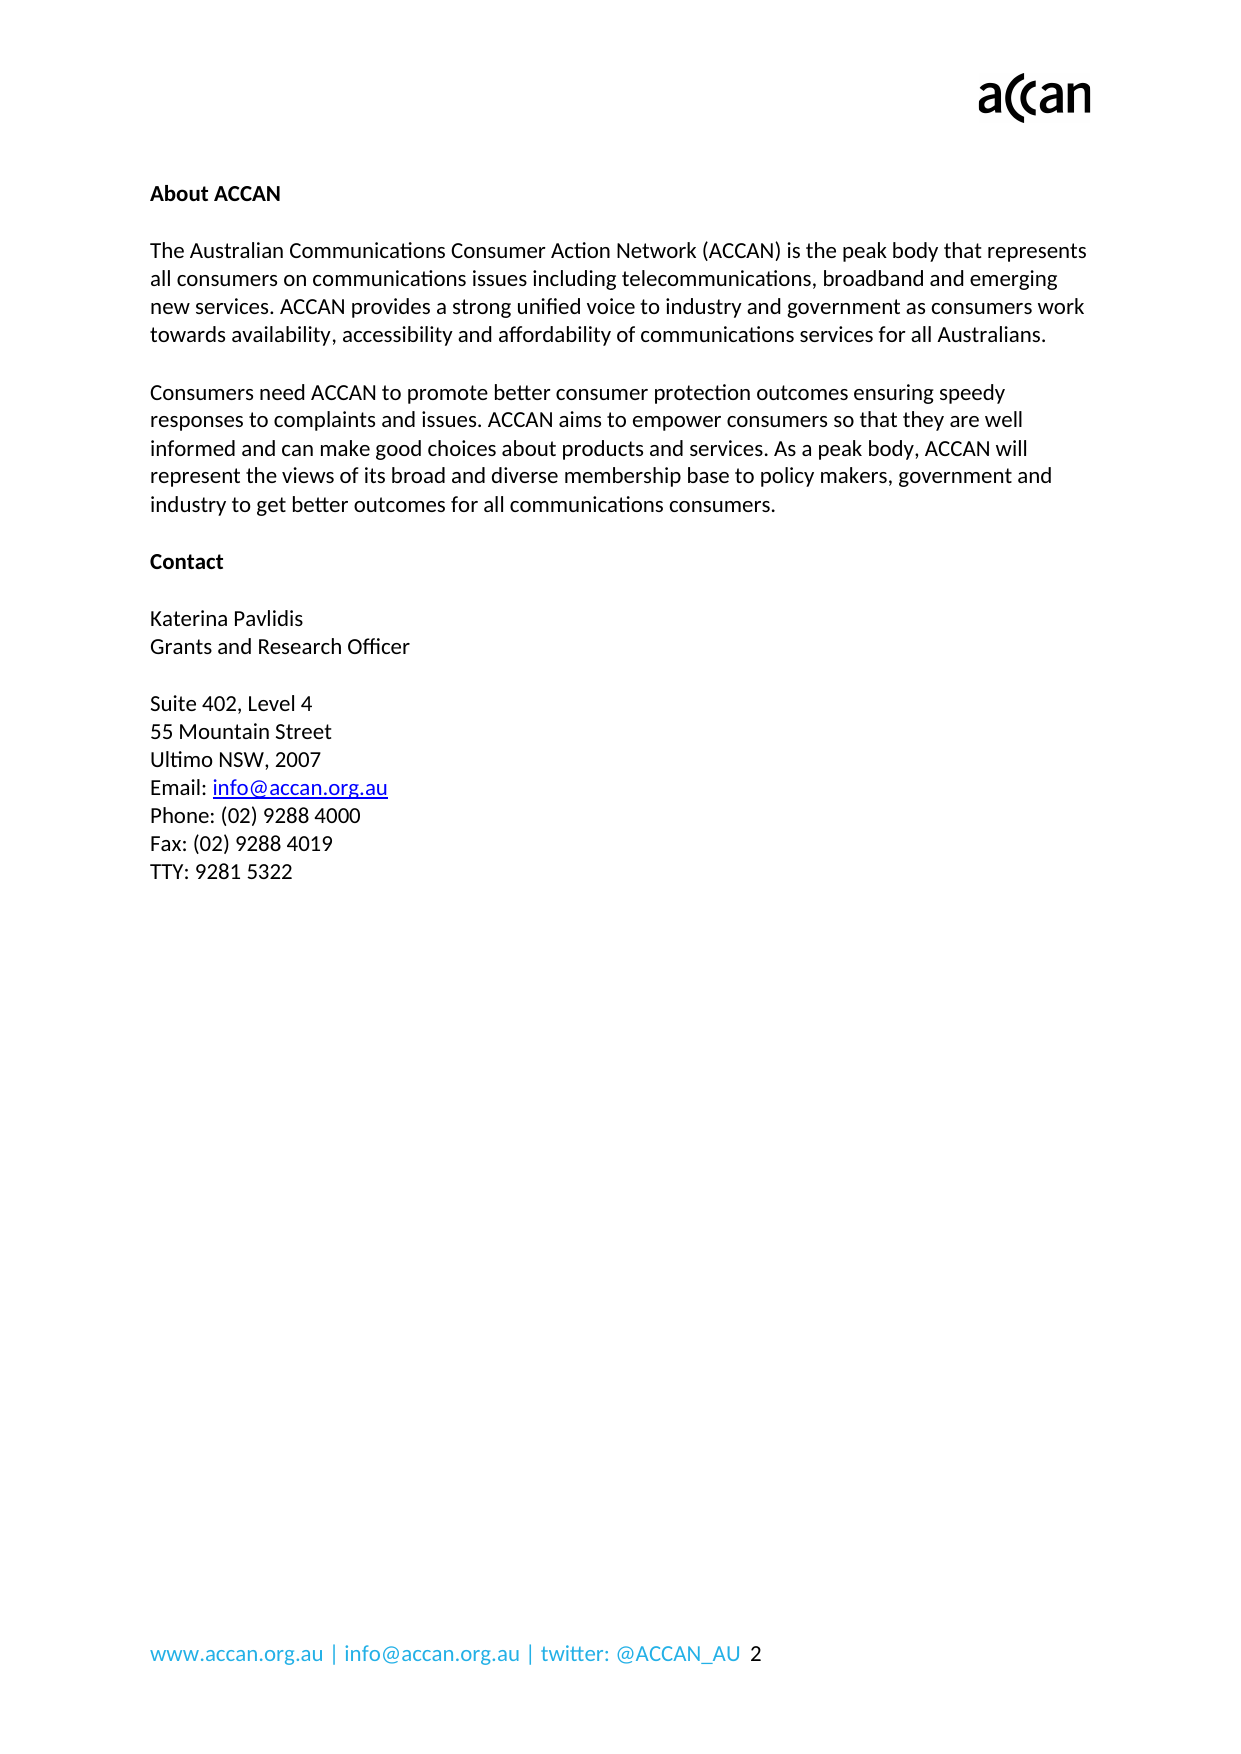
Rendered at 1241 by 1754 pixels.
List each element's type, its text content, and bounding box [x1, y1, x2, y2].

text Contact [150, 547, 1090, 575]
text Consumers need ACCAN to promote better consumer protection outcomes ensuring speedy responses to complaints and issues. ACCAN aims to empower consumers so that they are well informed and can make good choices about products and services. As a peak body, ACCAN will represent the views of its broad and diverse membership base to policy makers, government and industry to get better outcomes for all communications consumers. [150, 378, 1090, 518]
text About ACCAN [150, 179, 1090, 207]
text Suite 402, Level 4 55 Mountain Street Ultimo NSW, 2007 Email: info@accan.org.au Phone: (02) 9288 4000 Fax: (02) 9288 4019 TTY: 9281 5322 [150, 689, 1090, 885]
picture [978, 73, 1091, 123]
text Katerina Pavlidis Grants and Research Officer [150, 604, 1090, 660]
text The Australian Communications Consumer Action Network (ACCAN) is the peak body that represents all consumers on communications issues including telecommunications, broadband and emerging new services. ACCAN provides a strong unified voice to industry and government as consumers work towards availability, accessibility and affordability of communications services for all Australians. [150, 236, 1090, 348]
